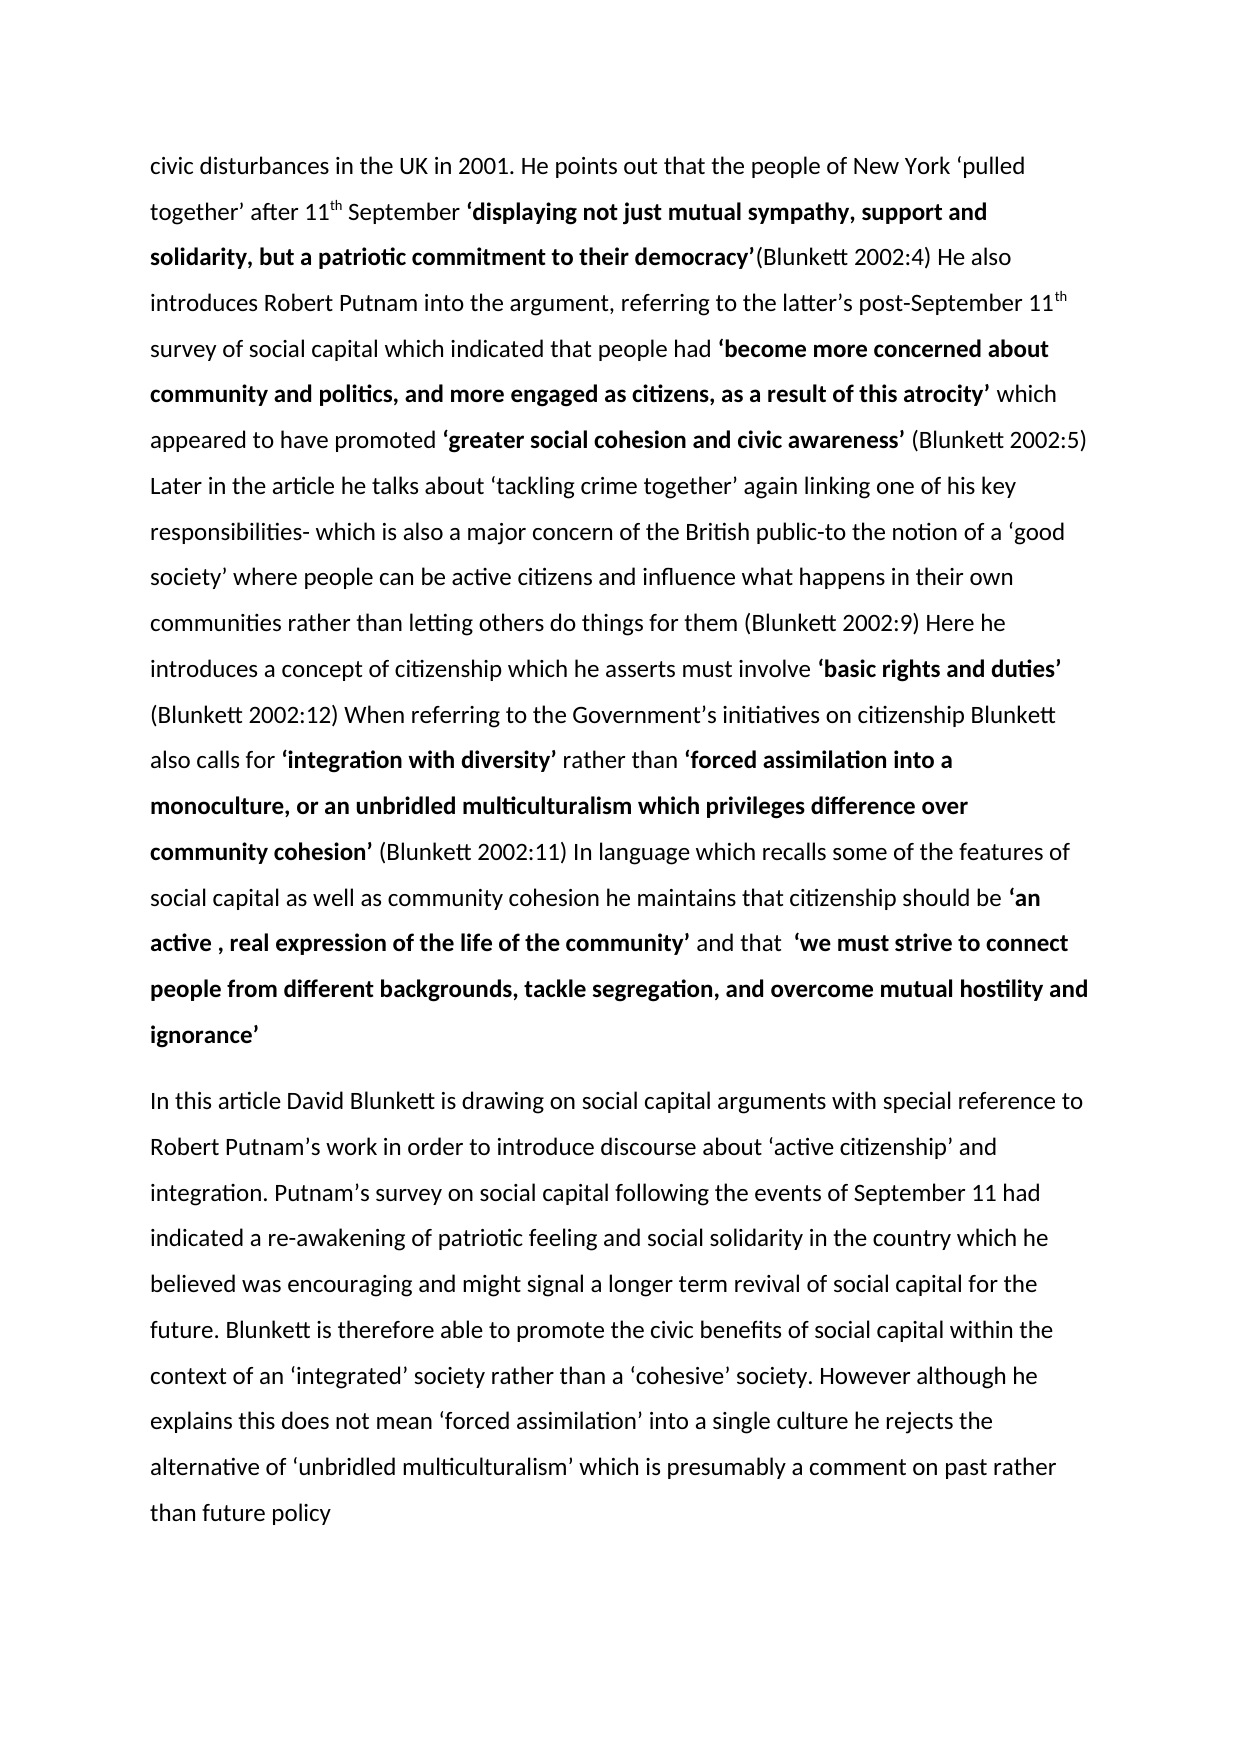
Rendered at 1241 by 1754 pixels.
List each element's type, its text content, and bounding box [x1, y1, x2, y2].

text In this article David Blunkett is drawing on social capital arguments with special reference to Robert Putnam’s work in order to introduce discourse about ‘active citizenship’ and integration. Putnam’s survey on social capital following the events of September 11 had indicated a re-awakening of patriotic feeling and social solidarity in the country which he believed was encouraging and might signal a longer term revival of social capital for the future. Blunkett is therefore able to promote the civic benefits of social capital within the context of an ‘integrated’ society rather than a ‘cohesive’ society. However although he explains this does not mean ‘forced assimilation’ into a single culture he rejects the alternative of ‘unbridled multiculturalism’ which is presumably a comment on past rather than future policy [150, 1085, 1090, 1527]
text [150, 150, 1090, 1049]
